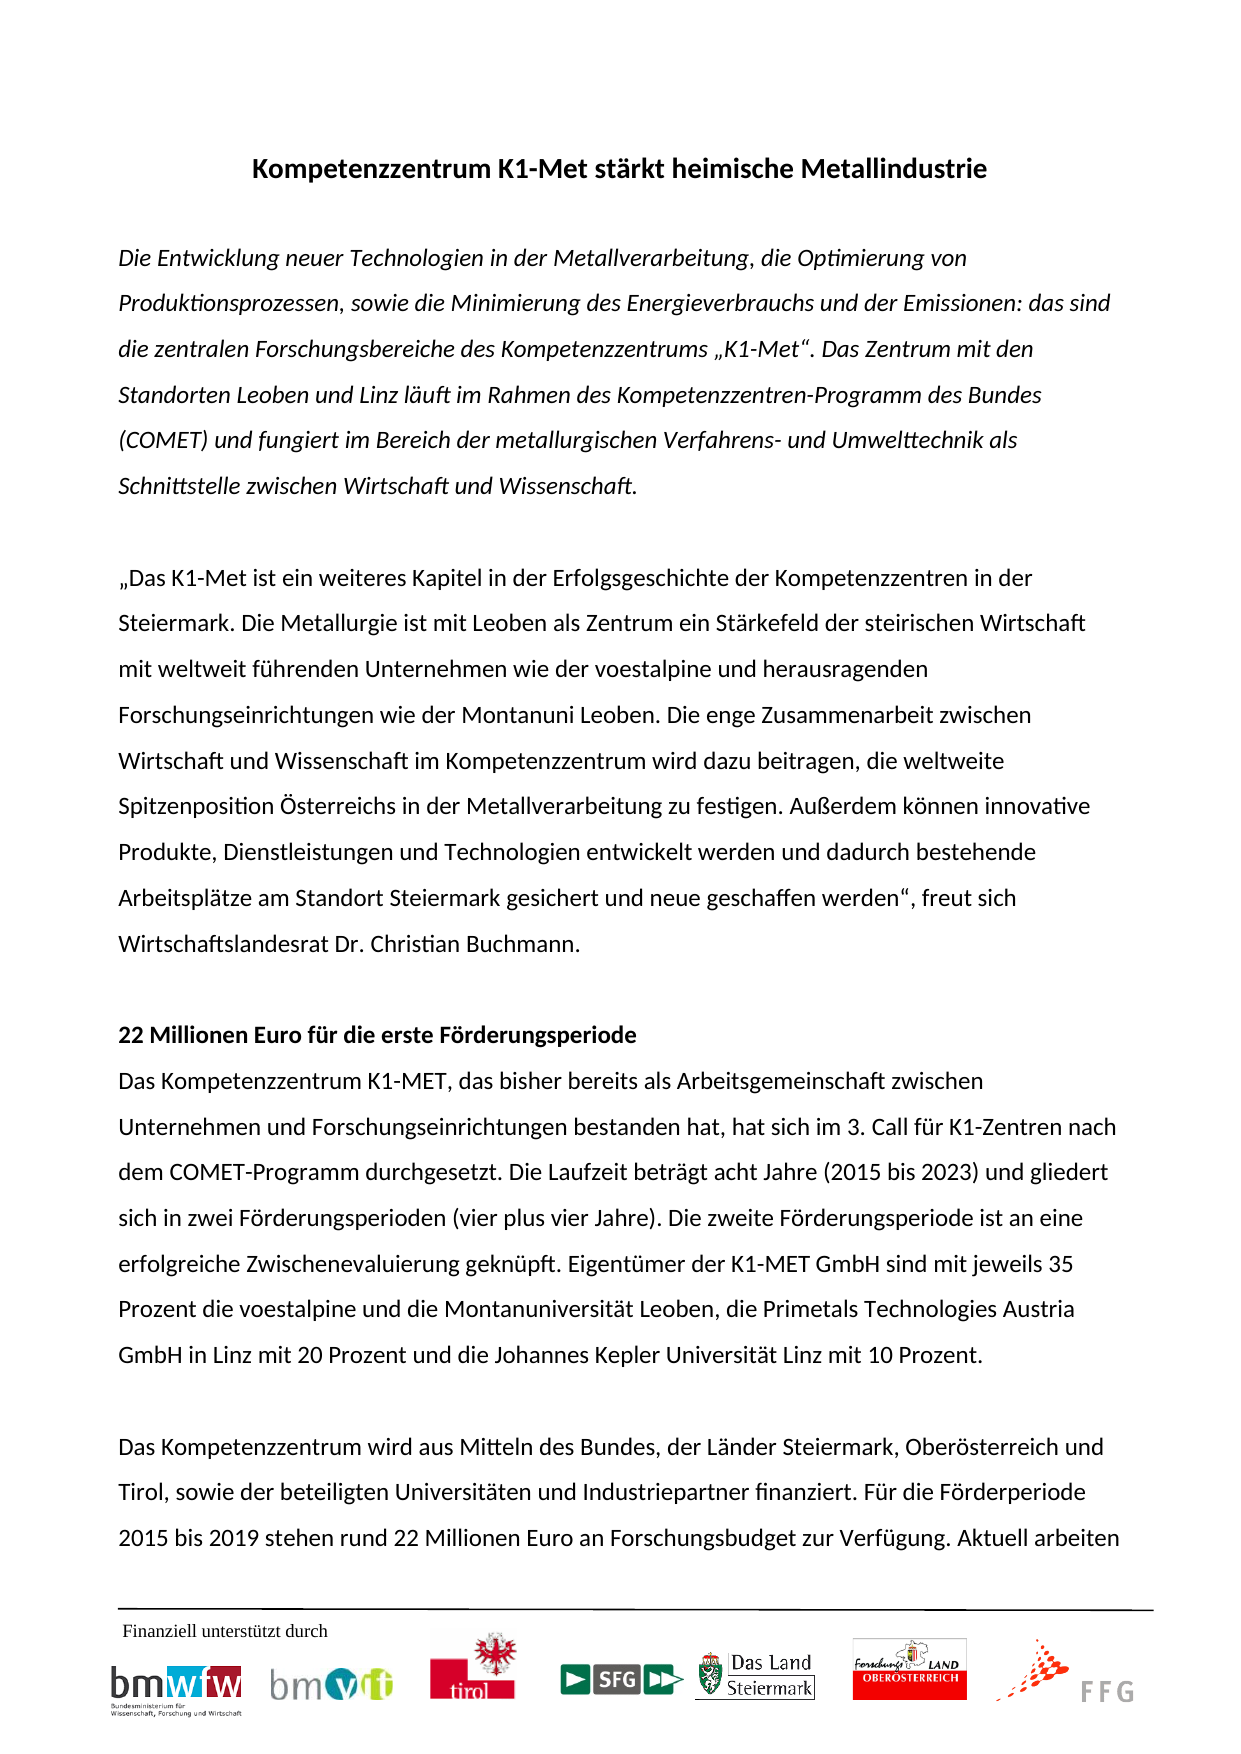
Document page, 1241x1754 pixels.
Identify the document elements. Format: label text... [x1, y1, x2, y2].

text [118, 1431, 1122, 1553]
picture [560, 1663, 684, 1696]
text „Das K1-Met ist ein weiteres Kapitel in der Erfolgsgeschichte der Kompetenzzentren in der Steiermark. Die Metallurgie ist mit Leoben als Zentrum ein Stärkefeld der steirischen Wirtschaft mit weltweit führenden Unternehmen wie der voestalpine und herausragenden Forschungseinrichtungen wie der Montanuni Leoben. Die enge Zusammenarbeit zwischen Wirtschaft und Wissenschaft im Kompetenzzentrum wird dazu beitragen, die weltweite Spitzenposition Österreichs in der Metallverarbeitung zu festigen. Außerdem können innovative Produkte, Dienstleistungen und Technologien entwickelt werden und dadurch bestehende Arbeitsplätze am Standort Steiermark gesichert und neue geschaffen werden“, freut sich Wirtschaftslandesrat Dr. Christian Buchmann. [118, 562, 1122, 958]
picture [695, 1650, 816, 1700]
picture [852, 1638, 967, 1700]
text 22 Millionen Euro für die erste Förderungsperiode [118, 1019, 1122, 1050]
picture [95, 1632, 257, 1750]
picture [430, 1628, 518, 1700]
picture [271, 1668, 393, 1700]
text Kompetenzzentrum K1-Met stärkt heimische Metallindustrie [118, 150, 1122, 186]
text Das Kompetenzzentrum K1-MET, das bisher bereits als Arbeitsgemeinschaft zwischen Unternehmen und Forschungseinrichtungen bestanden hat, hat sich im 3. Call für K1-Zentren nach dem COMET-Programm durchgesetzt. Die Laufzeit beträgt acht Jahre (2015 bis 2023) und gliedert sich in zwei Förderungsperioden (vier plus vier Jahre). Die zweite Förderungsperiode ist an eine erfolgreiche Zwischenevaluierung geknüpft. Eigentümer der K1-MET GmbH sind mit jeweils 35 Prozent die voestalpine und die Montanuniversität Leoben, die Primetals Technologies Austria GmbH in Linz mit 20 Prozent und die Johannes Kepler Universität Linz mit 10 Prozent. [118, 1065, 1122, 1370]
text Die Entwicklung neuer Technologien in der Metallverarbeitung, die Optimierung von Produktionsprozessen, sowie die Minimierung des Energieverbrauchs und der Emissionen: das sind die zentralen Forschungsbereiche des Kompetenzzentrums „K1-Met“. Das Zentrum mit den Standorten Leoben und Linz läuft im Rahmen des Kompetenzzentren-Programm des Bundes (COMET) und fungiert im Bereich der metallurgischen Verfahrens- und Umwelttechnik als Schnittstelle zwischen Wirtschaft und Wissenschaft. [118, 242, 1122, 501]
picture [987, 1630, 1142, 1711]
